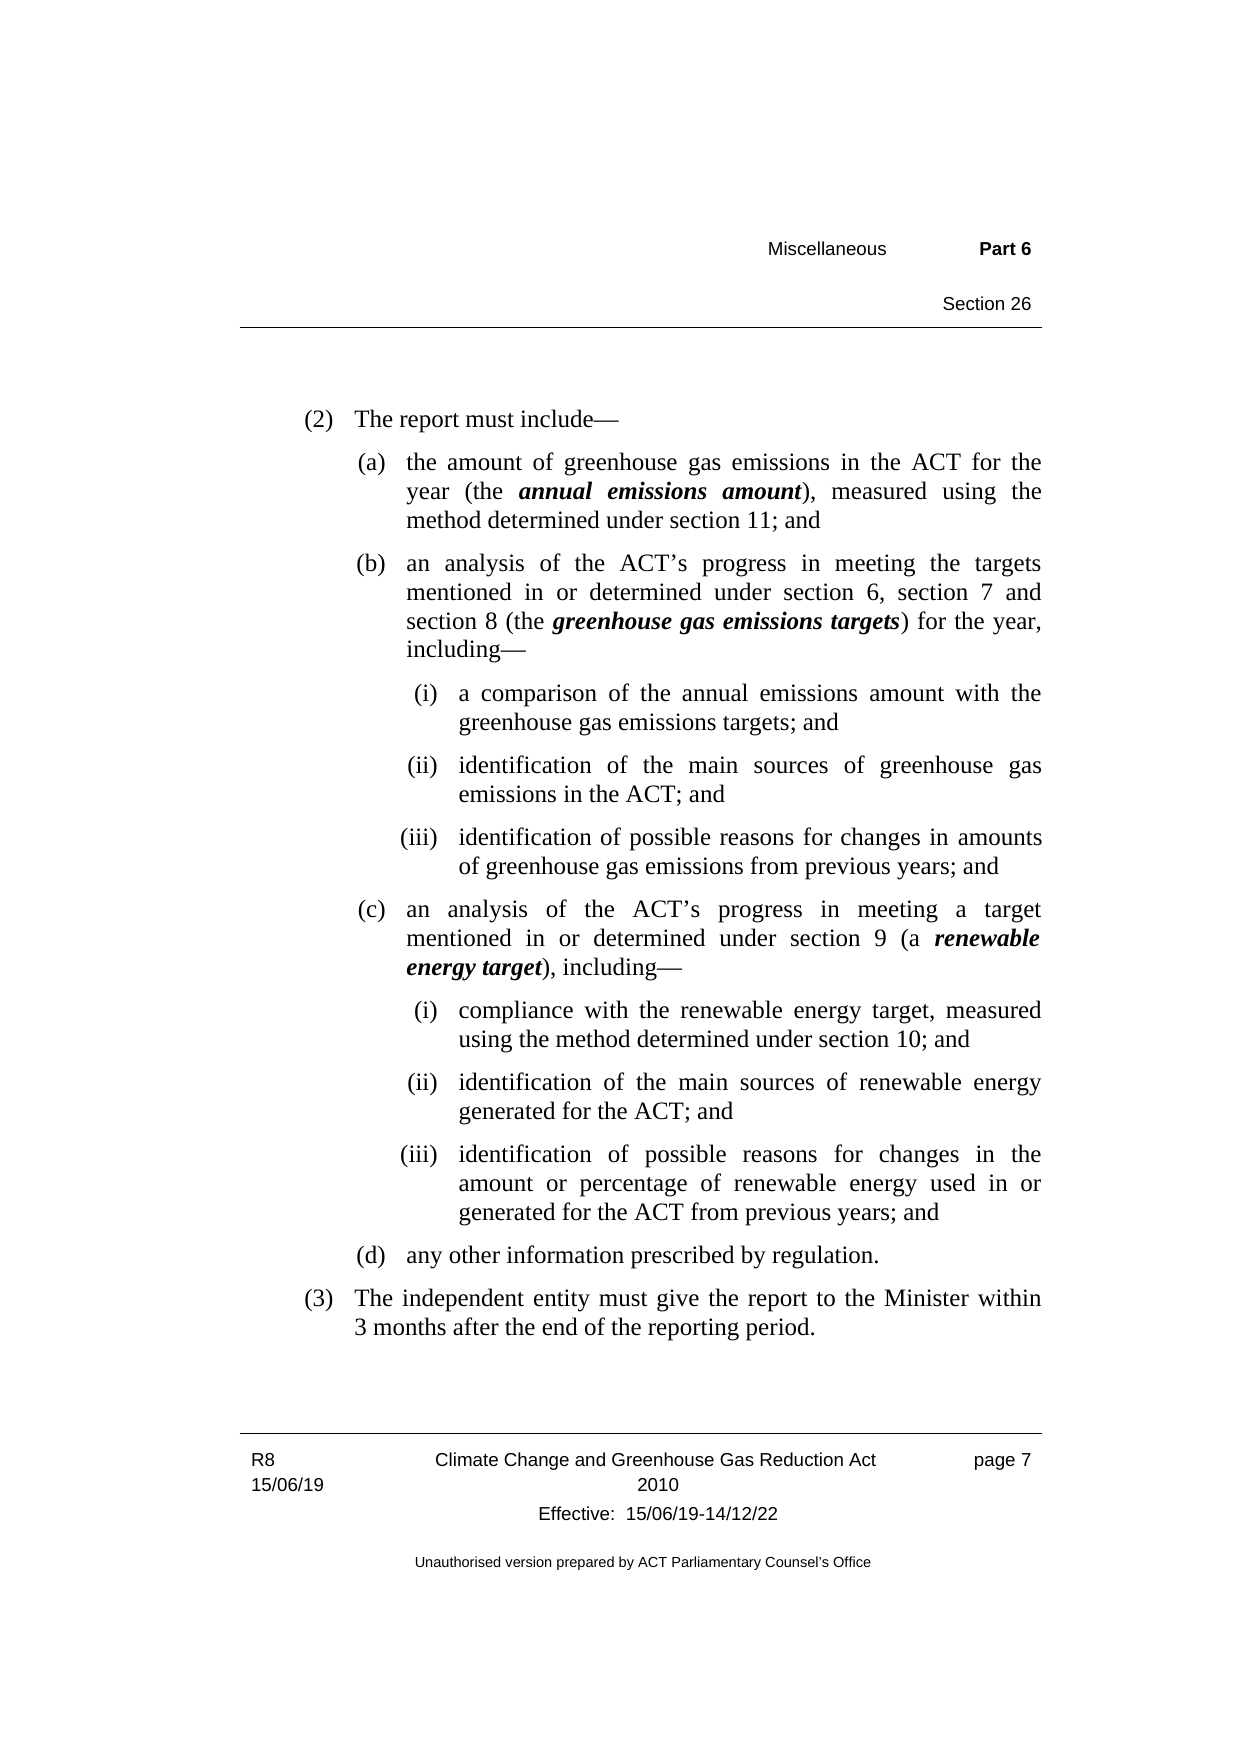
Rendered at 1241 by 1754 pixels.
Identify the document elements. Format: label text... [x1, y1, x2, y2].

text (2) The report must include— [239, 404, 1042, 433]
text (i) a comparison of the annual emissions amount with the greenhouse gas emissions targets; and [239, 678, 1042, 735]
text (b) an analysis of the ACT’s progress in meeting the targets mentioned in or determined under section 6, section 7 and section 8 (the greenhouse gas emissions targets) for the year, including— [239, 548, 1042, 663]
text (3) The independent entity must give the report to the Minister within 3 months after the end of the reporting period. [239, 1283, 1042, 1341]
text (iii) identification of possible reasons for changes in the amount or percentage of renewable energy used in or generated for the ACT from previous years; and [239, 1139, 1042, 1225]
text (a) the amount of greenhouse gas emissions in the ACT for the year (the annual emissions amount), measured using the method determined under section 11; and [239, 447, 1042, 534]
text (ii) identification of the main sources of renewable energy generated for the ACT; and [239, 1067, 1042, 1124]
text (ii) identification of the main sources of greenhouse gas emissions in the ACT; and [239, 750, 1042, 807]
text (c) an analysis of the ACT’s progress in meeting a target mentioned in or determined under section 9 (a renewable energy target), including— [239, 894, 1042, 980]
text (i) compliance with the renewable energy target, measured using the method determined under section 10; and [239, 995, 1042, 1052]
text (iii) identification of possible reasons for changes in amounts of greenhouse gas emissions from previous years; and [239, 822, 1042, 879]
text (d) any other information prescribed by regulation. [239, 1240, 1042, 1269]
